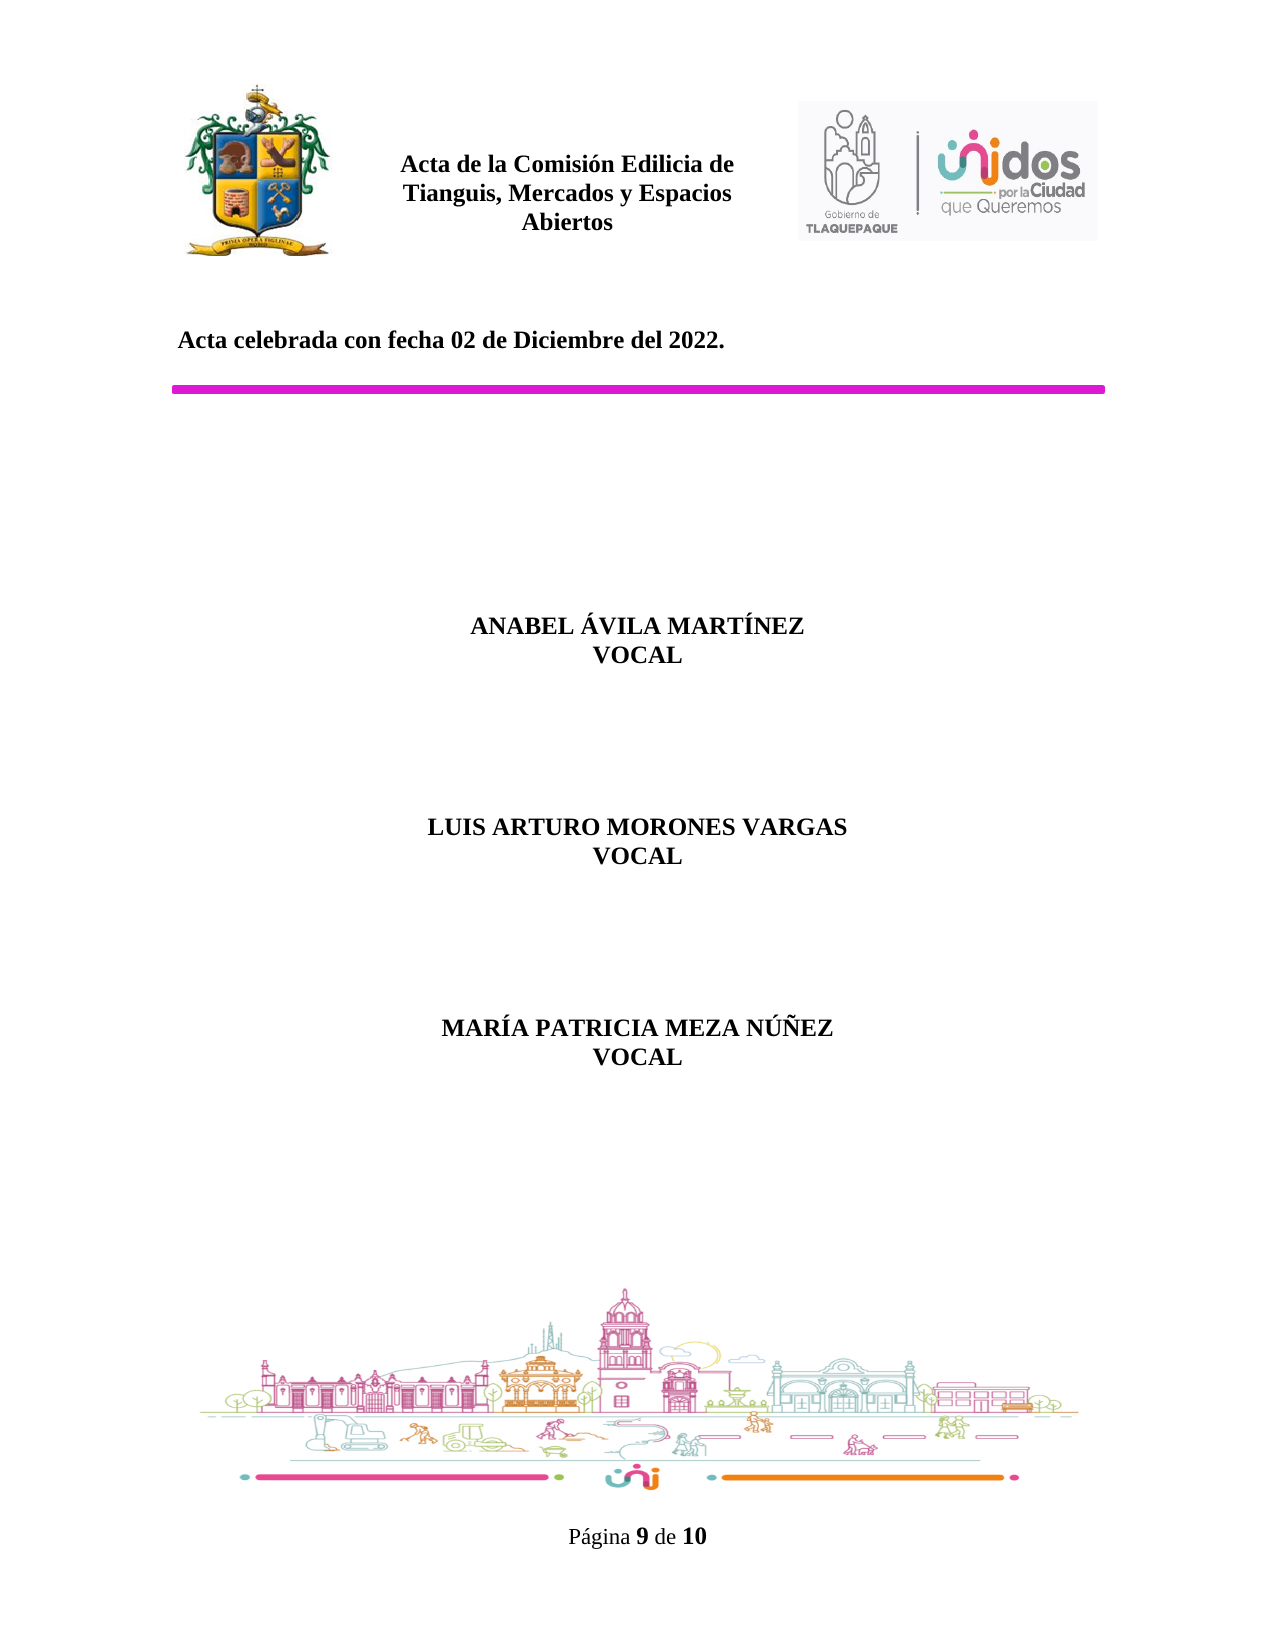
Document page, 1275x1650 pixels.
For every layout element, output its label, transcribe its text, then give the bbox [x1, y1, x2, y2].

text VOCAL [177, 841, 1098, 870]
text VOCAL [177, 640, 1098, 668]
picture [797, 101, 1098, 241]
text LUIS ARTURO MORONES VARGAS [177, 812, 1098, 841]
text VOCAL [177, 1042, 1098, 1071]
text MARÍA PATRICIA MEZA NÚÑEZ [177, 1013, 1098, 1042]
picture [177, 1277, 1098, 1495]
text ANABEL ÁVILA MARTÍNEZ [177, 611, 1098, 640]
picture [184, 84, 334, 256]
